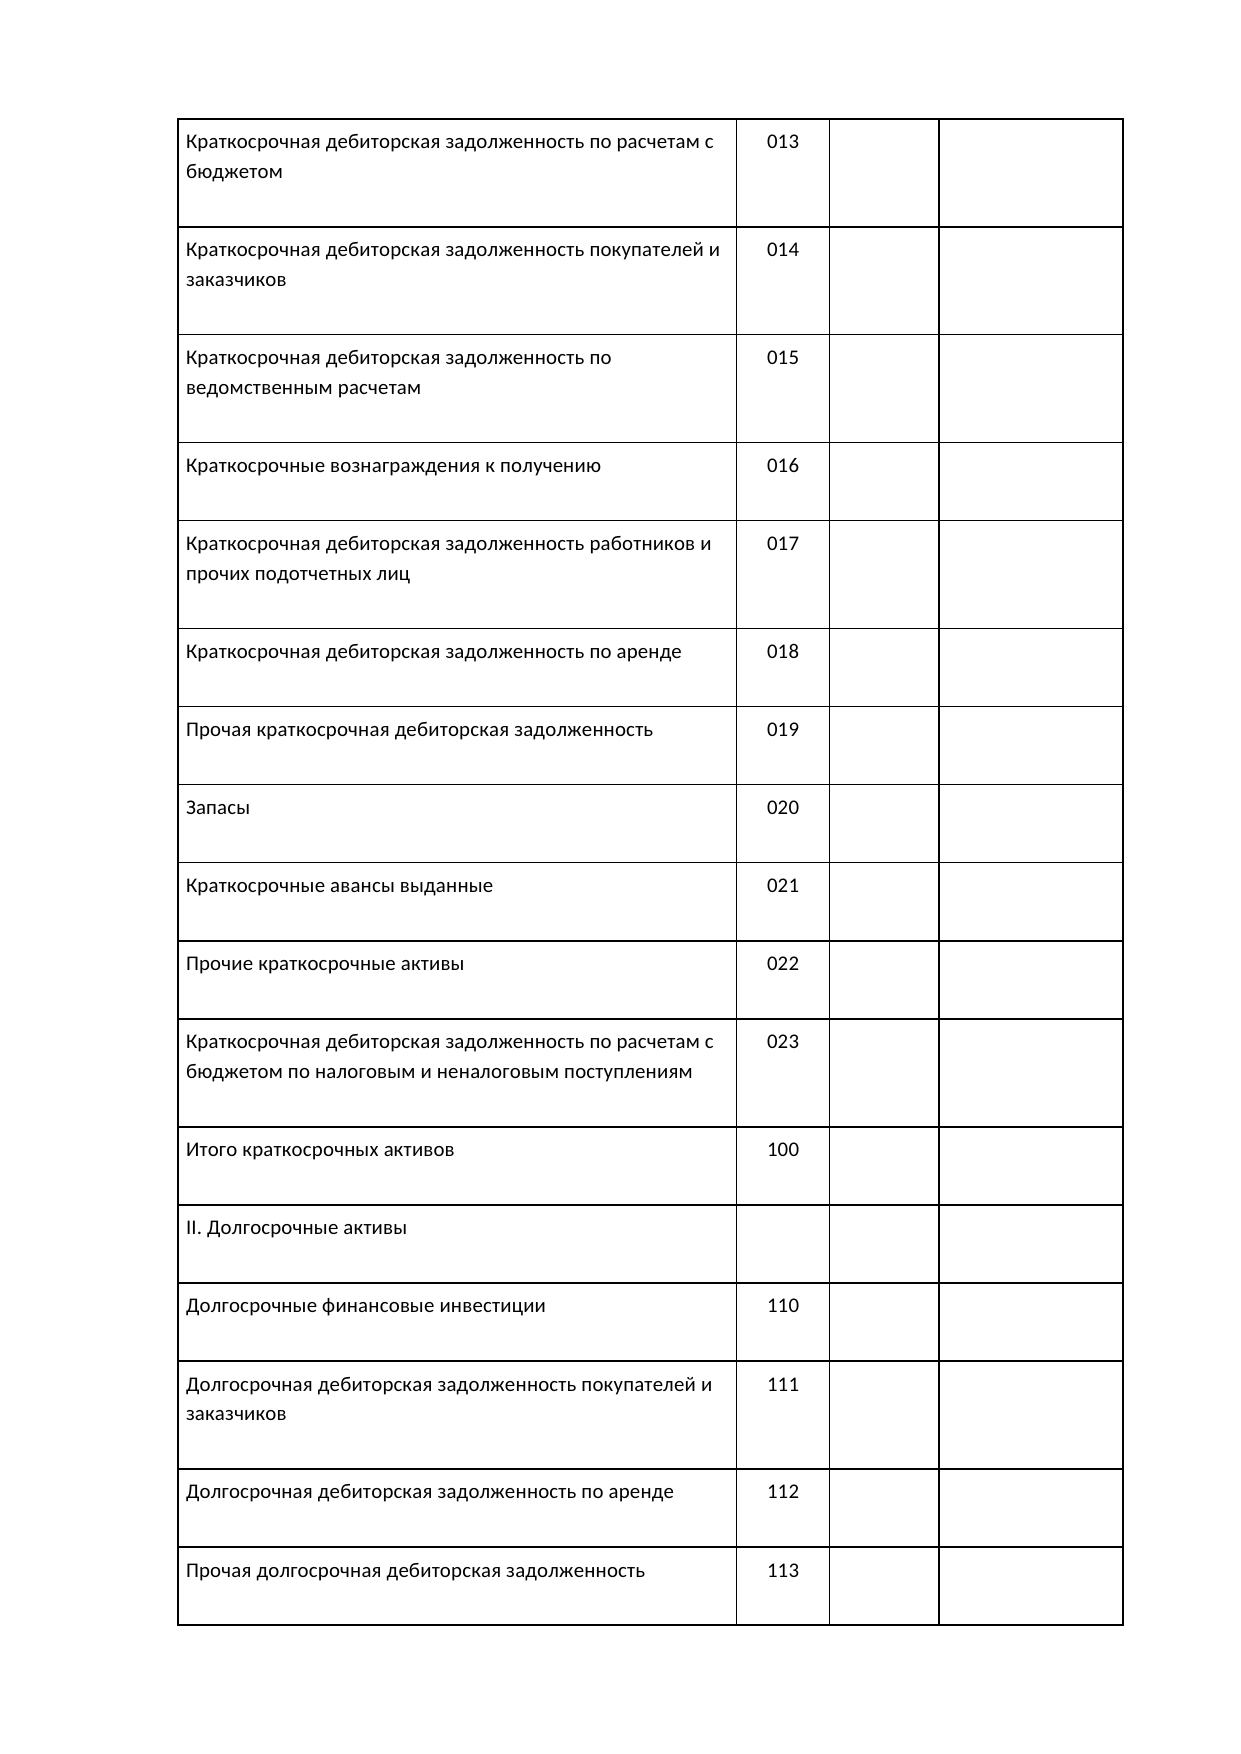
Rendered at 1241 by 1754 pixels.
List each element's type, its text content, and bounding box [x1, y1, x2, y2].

table_cell [830, 521, 938, 627]
table_cell 019 [737, 707, 829, 784]
table_cell 016 [737, 443, 829, 520]
table_cell [940, 1206, 1122, 1282]
table_cell [830, 1470, 938, 1546]
table_cell 110 [737, 1284, 829, 1360]
table_cell Краткосрочные авансы выданные [179, 863, 736, 940]
table_cell [830, 443, 938, 520]
table_cell 020 [737, 785, 829, 862]
table_cell Запасы [179, 785, 736, 862]
table_cell 013 [737, 120, 829, 226]
table_cell [940, 863, 1122, 940]
table_cell 112 [737, 1470, 829, 1546]
table_cell Прочая краткосрочная дебиторская задолженность [179, 707, 736, 784]
table_cell Долгосрочная дебиторская задолженность по аренде [179, 1470, 736, 1546]
table_cell [940, 120, 1122, 226]
table_cell [830, 1284, 938, 1360]
table_cell [830, 1206, 938, 1282]
table_cell [940, 942, 1122, 1018]
table_cell [830, 942, 938, 1018]
table_cell [940, 443, 1122, 520]
table_cell [940, 335, 1122, 442]
table_cell 015 [737, 335, 829, 442]
table_cell [830, 629, 938, 706]
table_cell [830, 863, 938, 940]
table_cell Прочая долгосрочная дебиторская задолженность [179, 1548, 736, 1624]
table_cell II. Долгосрочные активы [179, 1206, 736, 1282]
table_cell [940, 1548, 1122, 1624]
table_cell [830, 1362, 938, 1468]
table_cell 017 [737, 521, 829, 627]
table_cell Краткосрочная дебиторская задолженность по ведомственным расчетам [179, 335, 736, 442]
table_cell 022 [737, 942, 829, 1018]
table_cell 023 [737, 1020, 829, 1126]
table_cell Краткосрочная дебиторская задолженность по аренде [179, 629, 736, 706]
table_cell Итого краткосрочных активов [179, 1128, 736, 1204]
table_cell 113 [737, 1548, 829, 1624]
table_cell [940, 1470, 1122, 1546]
table_cell [940, 1284, 1122, 1360]
table_cell [940, 521, 1122, 627]
table_cell Долгосрочная дебиторская задолженность покупателей и заказчиков [179, 1362, 736, 1468]
table_cell [830, 785, 938, 862]
table_cell [830, 1128, 938, 1204]
table_cell 021 [737, 863, 829, 940]
table_cell [830, 120, 938, 226]
table_cell [940, 1128, 1122, 1204]
table_cell [940, 707, 1122, 784]
table_cell [940, 1020, 1122, 1126]
table_cell 018 [737, 629, 829, 706]
table_cell [830, 707, 938, 784]
table_cell 111 [737, 1362, 829, 1468]
table_cell [940, 1362, 1122, 1468]
table_cell Краткосрочная дебиторская задолженность работников и прочих подотчетных лиц [179, 521, 736, 627]
table_cell [940, 228, 1122, 334]
table_cell [830, 1548, 938, 1624]
table_cell 100 [737, 1128, 829, 1204]
table_cell Долгосрочные финансовые инвестиции [179, 1284, 736, 1360]
table_cell [830, 335, 938, 442]
table_cell [940, 785, 1122, 862]
table_cell [940, 629, 1122, 706]
table_cell Краткосрочная дебиторская задолженность по расчетам с бюджетом по налоговым и неналоговым поступлениям [179, 1020, 736, 1126]
table_cell Краткосрочная дебиторская задолженность покупателей и заказчиков [179, 228, 736, 334]
table_cell Краткосрочные вознаграждения к получению [179, 443, 736, 520]
table_cell Прочие краткосрочные активы [179, 942, 736, 1018]
table_cell 014 [737, 228, 829, 334]
table_cell Краткосрочная дебиторская задолженность по расчетам с бюджетом [179, 120, 736, 226]
table_cell [737, 1206, 829, 1282]
table_cell [830, 228, 938, 334]
table_cell [830, 1020, 938, 1126]
